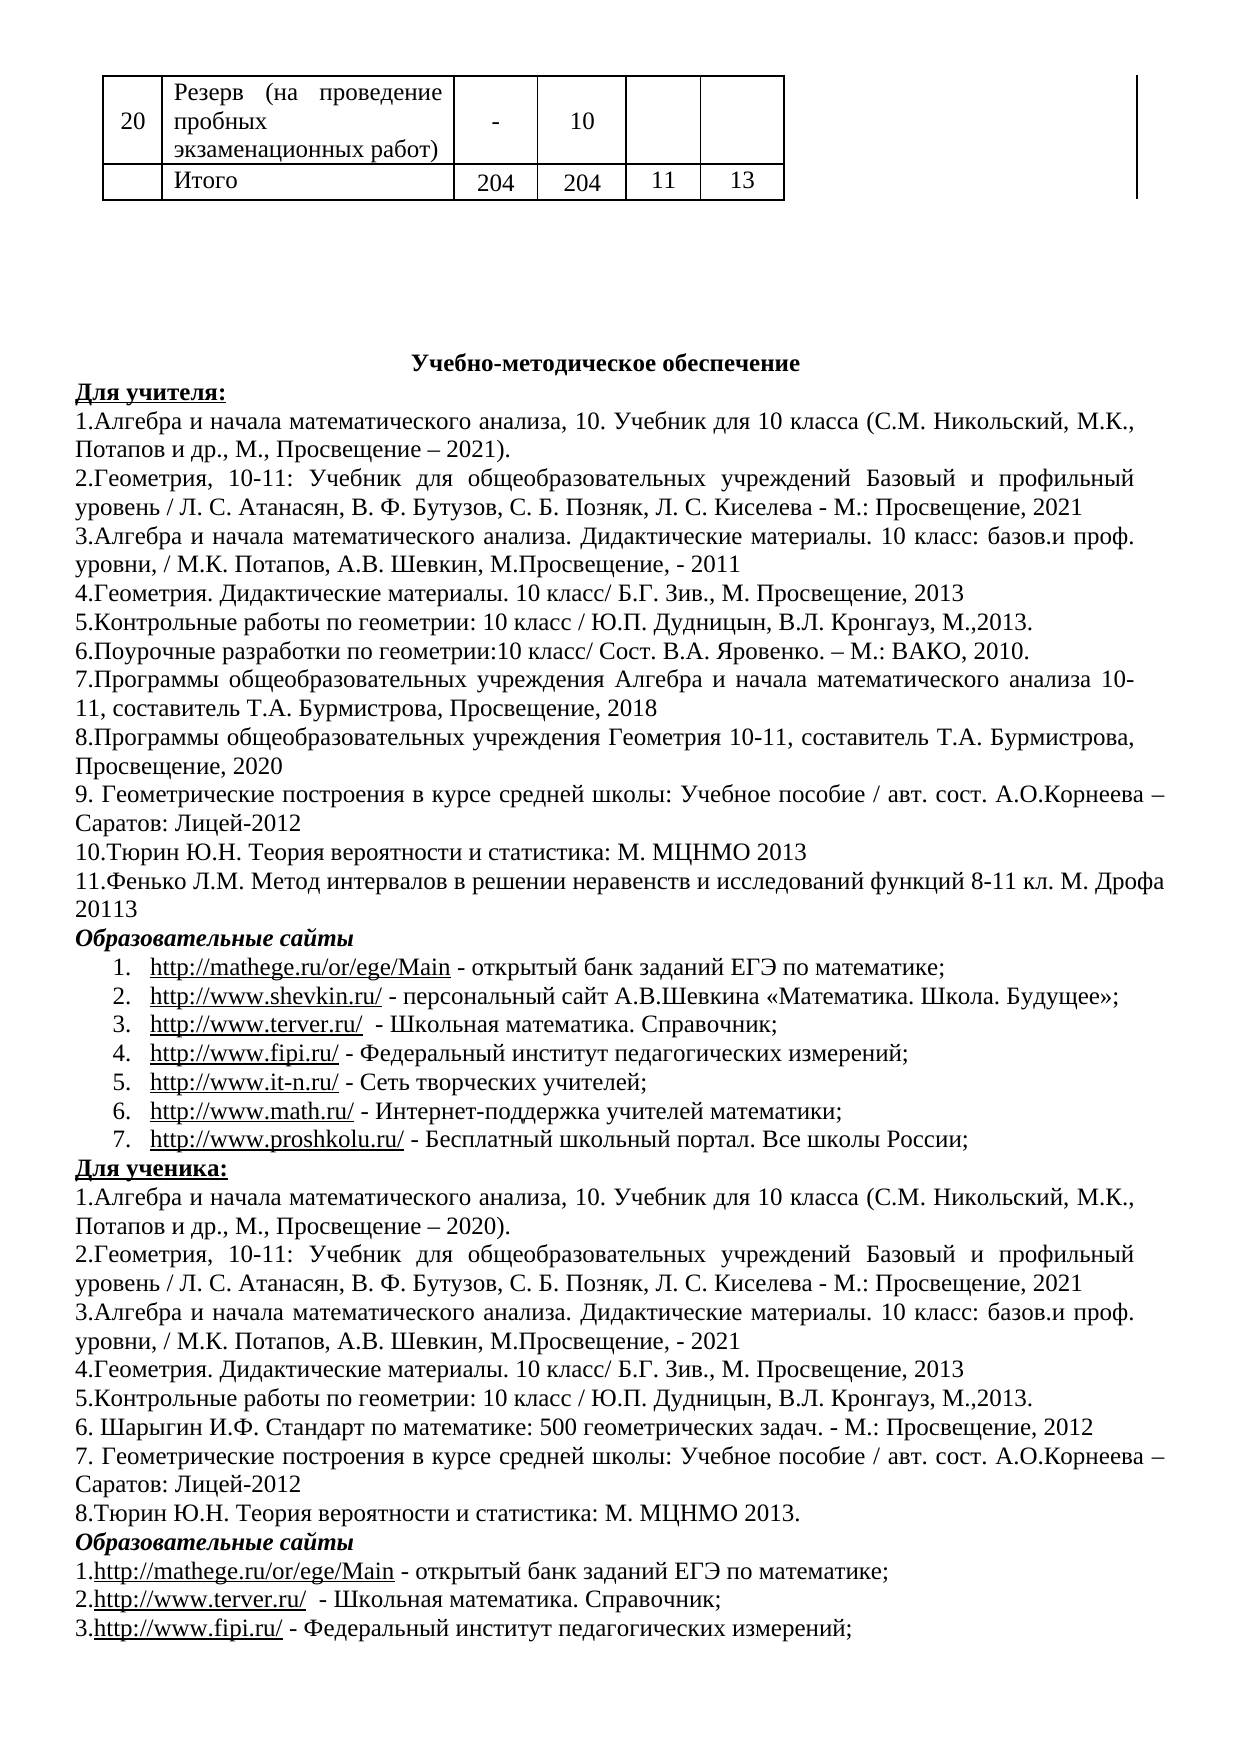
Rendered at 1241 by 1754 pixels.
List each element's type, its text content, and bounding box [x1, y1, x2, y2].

list http://www.proshkolu.ru/ - Бесплатный школьный портал. Все школы России; [112, 1124, 1136, 1153]
text 7.Программы общеобразовательных учреждения Алгебра и начала математического анализа 10-11, составитель Т.А. Бурмистрова, Просвещение, 2018 [75, 664, 1136, 722]
text 2.http://www.terver.ru/ - Школьная математика. Справочник; [75, 1584, 1136, 1613]
text 5.Контрольные работы по геометрии: 10 класс / Ю.П. Дудницын, В.Л. Кронгауз, М.,2013. [75, 1383, 1136, 1412]
text 10.Тюрин Ю.Н. Теория вероятности и статистика: М. МЦНМО 2013 [75, 837, 1165, 866]
text 3.Алгебра и начала математического анализа. Дидактические материалы. 10 класс: базов.и проф. уровни, / М.К. Потапов, А.В. Шевкин, М.Просвещение, - 2011 [75, 521, 1136, 578]
text 4.Геометрия. Дидактические материалы. 10 класс/ Б.Г. Зив., М. Просвещение, 2013 [75, 578, 1136, 607]
table_cell 13 [701, 165, 783, 199]
text Образовательные сайты [75, 1527, 1136, 1556]
table_cell 204 [455, 165, 537, 199]
table_cell 11 [627, 165, 700, 199]
text 8.Программы общеобразовательных учреждения Геометрия 10-11, составитель Т.А. Бурмистрова, Просвещение, 2020 [75, 722, 1136, 779]
text 9. Геометрические построения в курсе средней школы: Учебное пособие / авт. сост. А.О.Корнеева – Саратов: Лицей-2012 [75, 779, 1165, 837]
table_cell 20 [104, 77, 161, 163]
list http://www.shevkin.ru/ - персональный сайт А.В.Шевкина «Математика. Школа. Будущее»; [112, 981, 1136, 1009]
text 11.Фенько Л.М. Метод интервалов в решении неравенств и исследований функций 8-11 кл. М. Дрофа 20113 [75, 866, 1165, 923]
text 6. Шарыгин И.Ф. Стандарт по математике: 500 геометрических задач. - М.: Просвещение, 2012 [75, 1412, 1165, 1441]
table_cell 10 [538, 77, 625, 163]
text 1.Алгебра и начала математического анализа, 10. Учебник для 10 класса (С.М. Никольский, М.К., Потапов и др., М., Просвещение – 2020). [75, 1182, 1136, 1239]
table_cell - [455, 77, 537, 163]
text 8.Тюрин Ю.Н. Теория вероятности и статистика: М. МЦНМО 2013. [75, 1498, 1165, 1527]
text Образовательные сайты [75, 923, 1136, 952]
text 4.Геометрия. Дидактические материалы. 10 класс/ Б.Г. Зив., М. Просвещение, 2013 [75, 1354, 1136, 1383]
text 2.Геометрия, 10-11: Учебник для общеобразовательных учреждений Базовый и профильный уровень / Л. С. Атанасян, В. Ф. Бутузов, С. Б. Позняк, Л. С. Киселева - М.: Просвещение, 2021 [75, 1239, 1136, 1297]
table_cell [627, 77, 700, 163]
text 5.Контрольные работы по геометрии: 10 класс / Ю.П. Дудницын, В.Л. Кронгауз, М.,2013. [75, 607, 1136, 636]
table_cell [104, 165, 161, 199]
list http://www.fipi.ru/ - Федеральный институт педагогических измерений; [112, 1038, 1136, 1067]
table_cell Резерв (на проведение пробных экзаменационных работ) [163, 77, 453, 163]
text 3.http://www.fipi.ru/ - Федеральный институт педагогических измерений; [75, 1613, 1136, 1642]
text 2.Геометрия, 10-11: Учебник для общеобразовательных учреждений Базовый и профильный уровень / Л. С. Атанасян, В. Ф. Бутузов, С. Б. Позняк, Л. С. Киселева - М.: Просвещение, 2021 [75, 463, 1136, 521]
text 3.Алгебра и начала математического анализа. Дидактические материалы. 10 класс: базов.и проф. уровни, / М.К. Потапов, А.В. Шевкин, М.Просвещение, - 2021 [75, 1297, 1136, 1354]
text Учебно-методическое обеспечение [75, 348, 1136, 377]
text Для учителя: [75, 377, 1136, 406]
list http://www.it-n.ru/ - Сеть творческих учителей; [112, 1067, 1136, 1096]
table_cell Итого [163, 165, 453, 199]
text 1.Алгебра и начала математического анализа, 10. Учебник для 10 класса (С.М. Никольский, М.К., Потапов и др., М., Просвещение – 2021). [75, 406, 1136, 463]
table_cell [701, 77, 783, 163]
text 7. Геометрические построения в курсе средней школы: Учебное пособие / авт. сост. А.О.Корнеева – Саратов: Лицей-2012 [75, 1441, 1165, 1498]
text Для ученика: [75, 1153, 1136, 1182]
table_cell 204 [538, 165, 625, 199]
text 6.Поурочные разработки по геометрии:10 класс/ Сост. В.А. Яровенко. – М.: ВАКО, 2010. [75, 636, 1136, 664]
list http://www.terver.ru/ - Школьная математика. Справочник; [112, 1009, 1136, 1038]
list http://www.math.ru/ - Интернет-поддержка учителей математики; [112, 1096, 1136, 1124]
list http://mathege.ru/or/ege/Main - открытый банк заданий ЕГЭ по математике; [112, 952, 1136, 981]
text 1.http://mathege.ru/or/ege/Main - открытый банк заданий ЕГЭ по математике; [75, 1556, 1136, 1584]
